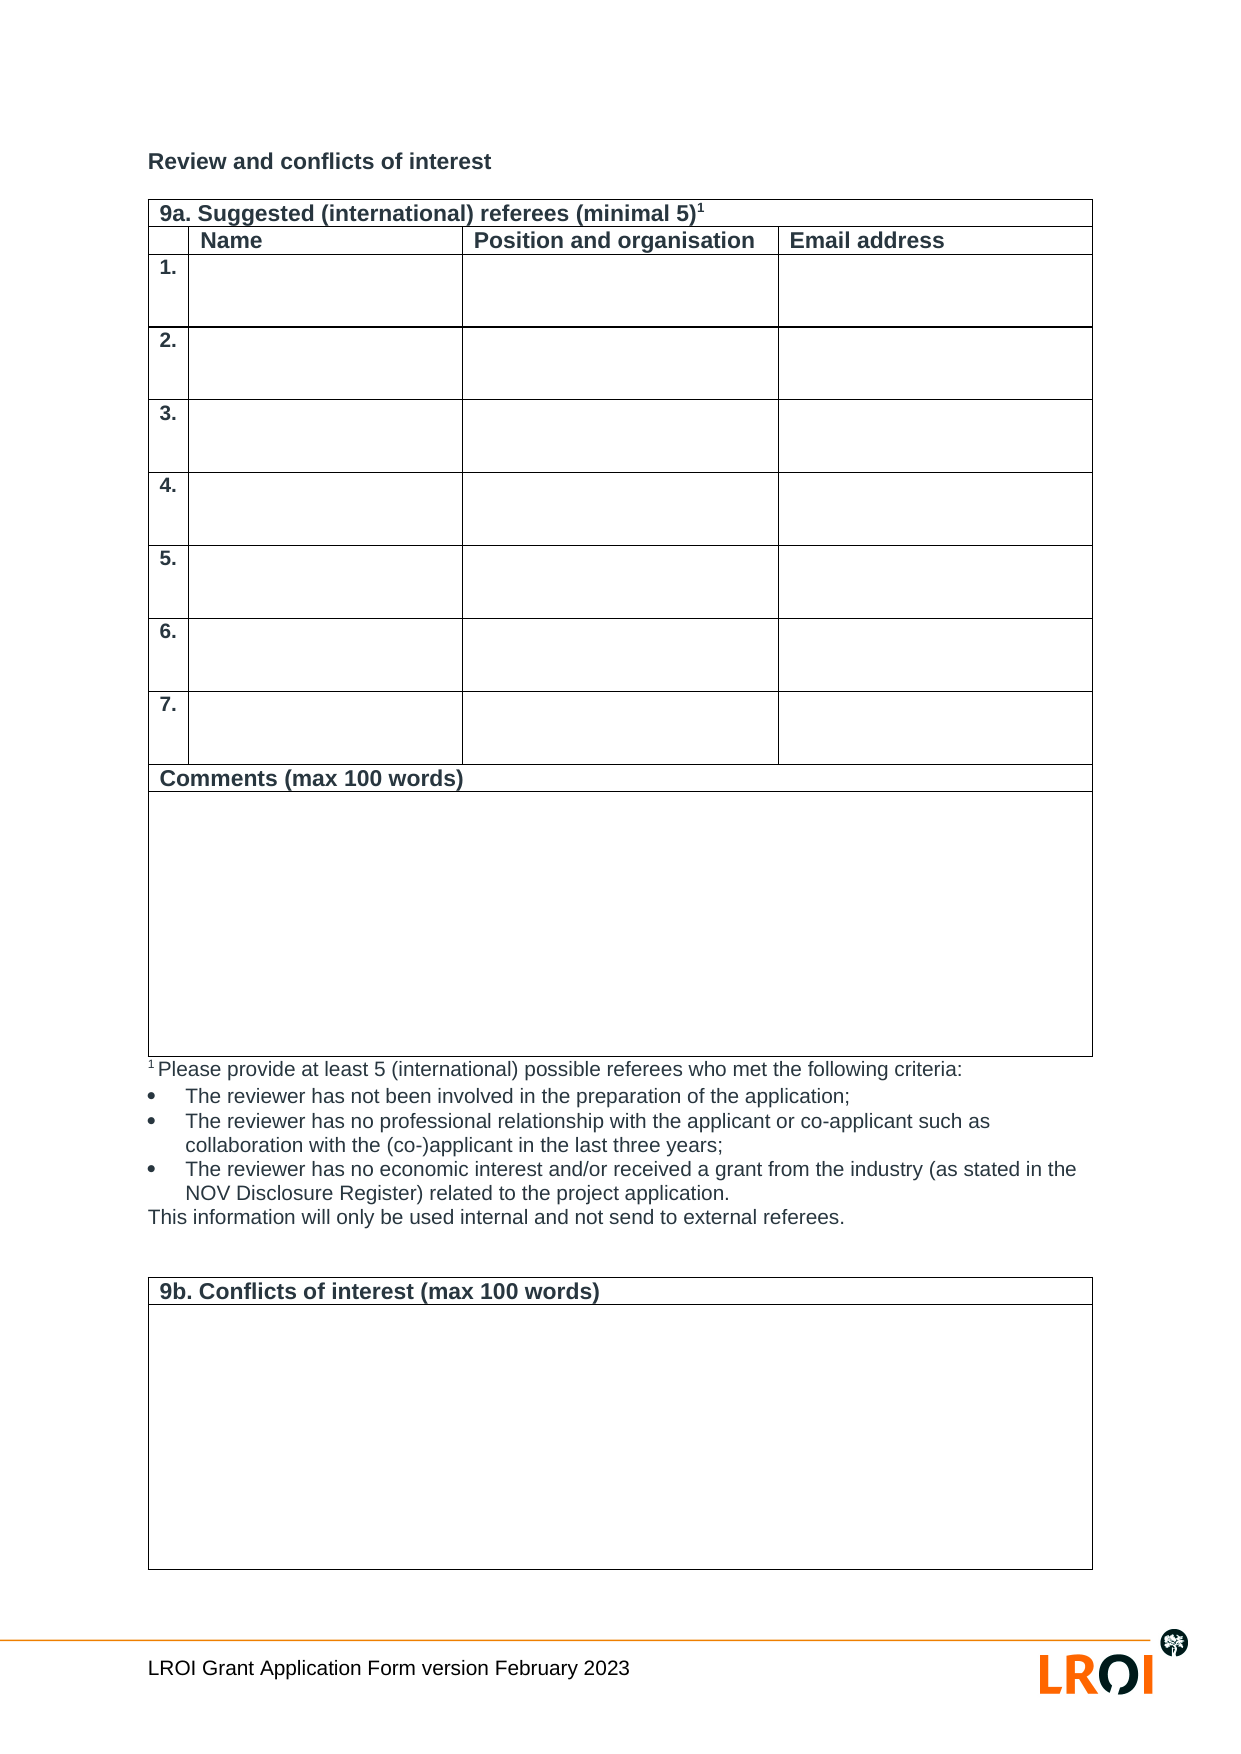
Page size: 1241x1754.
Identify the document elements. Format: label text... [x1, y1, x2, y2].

table_cell [149, 1305, 1092, 1569]
table_cell [189, 692, 462, 764]
table_cell [779, 692, 1092, 764]
text 1 Please provide at least 5 (international) possible referees who met the following criteria: [148, 1057, 1093, 1081]
table_cell 7. [149, 692, 188, 764]
text This information will only be used internal and not send to external referees. [148, 1204, 1093, 1228]
table_cell Email address [779, 227, 1092, 253]
table_cell 2. [149, 328, 188, 399]
text Review and conflicts of interest [148, 148, 1093, 174]
table_cell Comments (max 100 words) [149, 765, 1092, 791]
table_cell [463, 328, 778, 399]
table_cell [149, 792, 1092, 1056]
table_cell [779, 255, 1092, 326]
table_cell [463, 400, 778, 472]
table_header 9a. Suggested (international) referees (minimal 5)1 [149, 200, 1092, 226]
table_cell [779, 400, 1092, 472]
table_cell [189, 546, 462, 618]
table_cell [463, 473, 778, 545]
table_cell 1. [149, 255, 188, 326]
table_cell [189, 328, 462, 399]
table_cell 6. [149, 619, 188, 691]
table_header 9b. Conflicts of interest (max 100 words) [149, 1278, 1092, 1304]
table_cell [779, 546, 1092, 618]
list The reviewer has no economic interest and/or received a grant from the industry (as stated in the NOV Disclosure Register) related to the project application. [148, 1156, 1093, 1204]
table_cell [149, 227, 188, 253]
table_cell [779, 619, 1092, 691]
table_cell [189, 400, 462, 472]
picture [1026, 1617, 1203, 1706]
table_cell [779, 473, 1092, 545]
table_cell Position and organisation [463, 227, 778, 253]
table_cell 5. [149, 546, 188, 618]
table_cell [189, 255, 462, 326]
table_cell [189, 473, 462, 545]
table_cell [463, 546, 778, 618]
table_cell [463, 255, 778, 326]
table_cell Name [189, 227, 462, 253]
table_cell [463, 619, 778, 691]
list The reviewer has not been involved in the preparation of the application; [148, 1084, 1093, 1108]
table_cell 3. [149, 400, 188, 472]
table_cell 4. [149, 473, 188, 545]
table_cell [779, 328, 1092, 399]
table_cell [189, 619, 462, 691]
list The reviewer has no professional relationship with the applicant or co-applicant such as collaboration with the (co-)applicant in the last three years; [148, 1108, 1093, 1156]
table_cell [463, 692, 778, 764]
